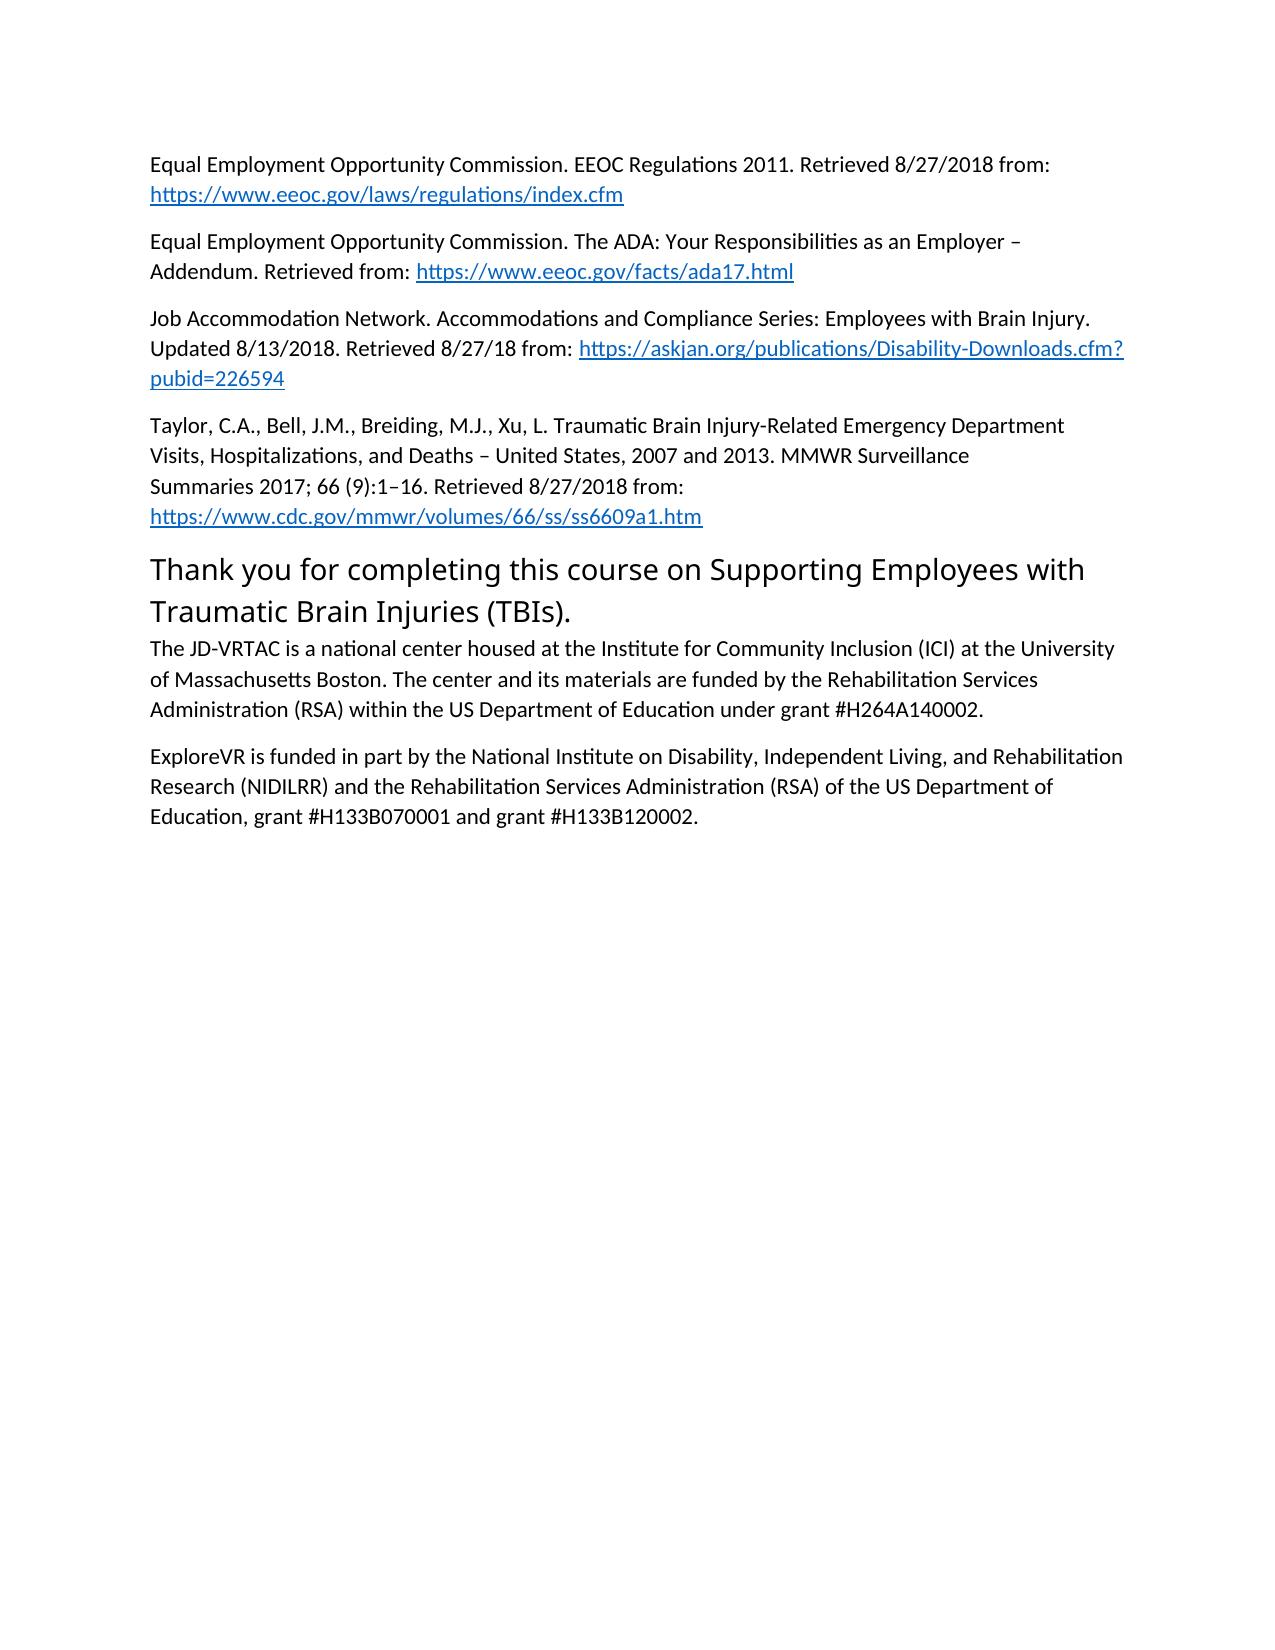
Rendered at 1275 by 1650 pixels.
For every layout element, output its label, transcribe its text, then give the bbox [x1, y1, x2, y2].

text The JD-VRTAC is a national center housed at the Institute for Community Inclusion (ICI) at the University of Massachusetts Boston. The center and its materials are funded by the Rehabilitation Services Administration (RSA) within the US Department of Education under grant #H264A140002. [150, 634, 1125, 723]
text Job Accommodation Network. Accommodations and Compliance Series: Employees with Brain Injury. Updated 8/13/2018. Retrieved 8/27/18 from: https://askjan.org/publications/Disability-Downloads.cfm?pubid=226594 [150, 304, 1125, 393]
text Equal Employment Opportunity Commission. The ADA: Your Responsibilities as an Employer – Addendum. Retrieved from: https://www.eeoc.gov/facts/ada17.html [150, 227, 1125, 285]
subtitle Thank you for completing this course on Supporting Employees with Traumatic Brain Injuries (TBIs). [150, 549, 1125, 631]
text ExploreVR is funded in part by the National Institute on Disability, Independent Living, and Rehabilitation Research (NIDILRR) and the Rehabilitation Services Administration (RSA) of the US Department of Education, grant #H133B070001 and grant #H133B120002. [150, 742, 1125, 830]
text Taylor, C.A., Bell, J.M., Breiding, M.J., Xu, L. Traumatic Brain Injury-Related Emergency Department Visits, Hospitalizations, and Deaths – United States, 2007 and 2013. MMWR Surveillance Summaries 2017; 66 (9):1–16. Retrieved 8/27/2018 from: https://www.cdc.gov/mmwr/volumes/66/ss/ss6609a1.htm [150, 411, 1125, 530]
text Equal Employment Opportunity Commission. EEOC Regulations 2011. Retrieved 8/27/2018 from: https://www.eeoc.gov/laws/regulations/index.cfm [150, 150, 1125, 208]
